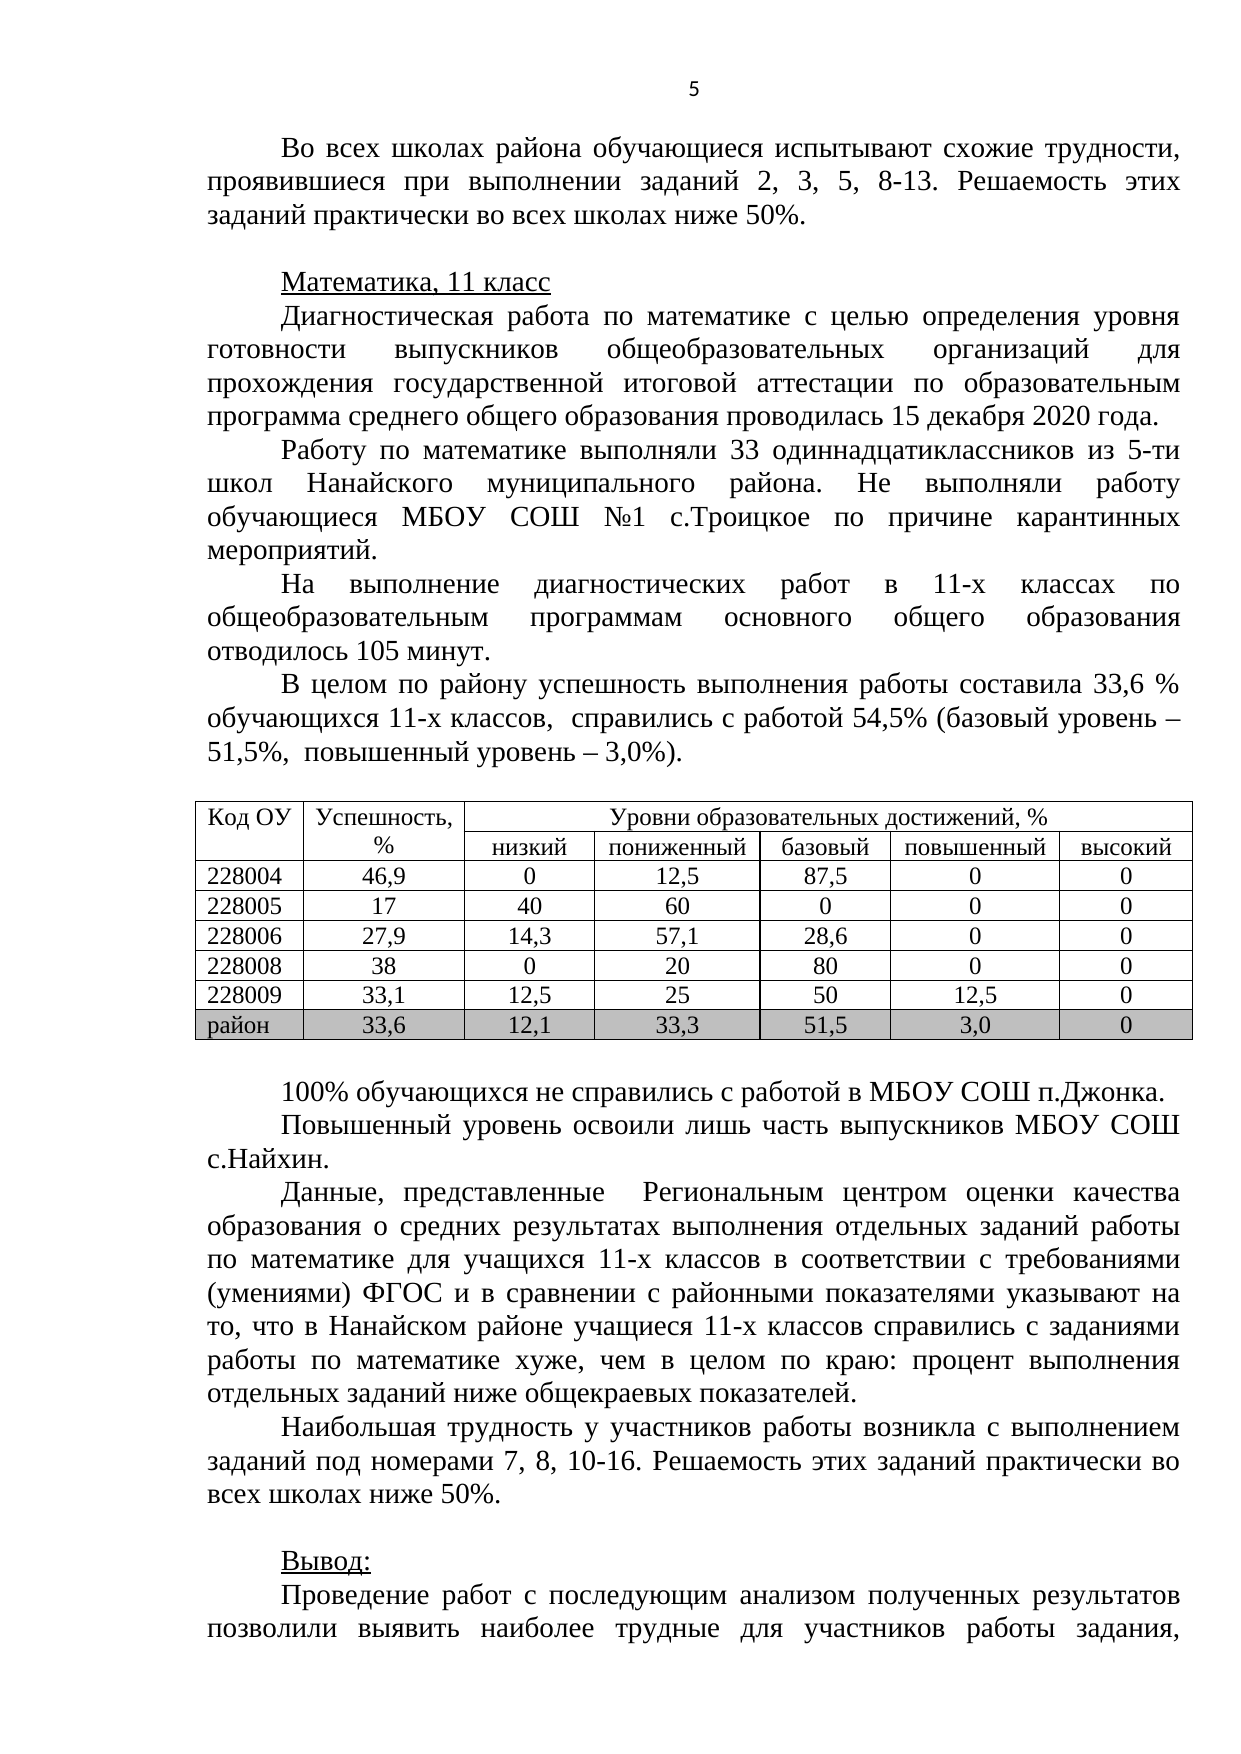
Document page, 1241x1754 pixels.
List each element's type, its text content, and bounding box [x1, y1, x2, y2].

table_cell 12,5 [891, 981, 1059, 1009]
table_cell 20 [595, 951, 759, 979]
table_cell 14,3 [465, 921, 594, 950]
text Данные, представленные Региональным центром оценки качества образования о средних результатах выполнения отдельных заданий работы по математике для учащихся 11-х классов в соответствии с требованиями (умениями) ФГОС и в сравнении с районными показателями указывают на то, что в Нанайском районе учащиеся 11-х классов справились с заданиями работы по математике хуже, чем в целом по краю: процент выполнения отдельных заданий ниже общекраевых показателей. [207, 1174, 1181, 1409]
table_cell 33,6 [304, 1010, 464, 1039]
table_cell 33,3 [595, 1010, 759, 1039]
table_header Уровни образовательных достижений, % [465, 802, 1192, 831]
text 100% обучающихся не справились с работой в МБОУ СОШ п.Джонка. [207, 1074, 1181, 1107]
table_cell 228006 [196, 921, 303, 950]
table_cell 12,5 [465, 981, 594, 1009]
table_cell район [196, 1010, 303, 1039]
table_cell 228009 [196, 981, 303, 1009]
table_cell 28,6 [761, 921, 890, 950]
table_cell 12,1 [465, 1010, 594, 1039]
table_cell 0 [1060, 861, 1192, 890]
table_cell 46,9 [304, 861, 464, 890]
table_cell 0 [1060, 951, 1192, 979]
table_cell пониженный [595, 832, 759, 860]
table_cell 0 [761, 891, 890, 920]
table_cell 87,5 [761, 861, 890, 890]
table_cell 57,1 [595, 921, 759, 950]
table_cell 40 [465, 891, 594, 920]
table_cell 0 [891, 891, 1059, 920]
table_cell 228004 [196, 861, 303, 890]
table_cell 0 [1060, 1010, 1192, 1039]
table_cell 228008 [196, 951, 303, 979]
table_cell 25 [595, 981, 759, 1009]
text Повышенный уровень освоили лишь часть выпускников МБОУ СОШ с.Найхин. [207, 1107, 1181, 1174]
text Диагностическая работа по математике с целью определения уровня готовности выпускников общеобразовательных организаций для прохождения государственной итоговой аттестации по образовательным программа среднего общего образования проводилась 15 декабря 2020 года. [207, 298, 1181, 432]
table_cell 0 [1060, 921, 1192, 950]
text Вывод: [207, 1543, 1181, 1577]
table_cell 33,1 [304, 981, 464, 1009]
table_cell 0 [465, 861, 594, 890]
table_cell 80 [761, 951, 890, 979]
text В целом по району успешность выполнения работы составила 33,6 % обучающихся 11-х классов, справились с работой 54,5% (базовый уровень – 51,5%, повышенный уровень – 3,0%). [207, 667, 1181, 767]
table_header Успешность, % [304, 802, 464, 860]
table_cell 0 [891, 921, 1059, 950]
text На выполнение диагностических работ в 11-х классах по общеобразовательным программам основного общего образования отводилось 105 минут. [207, 566, 1181, 667]
table_cell базовый [761, 832, 890, 860]
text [207, 1577, 1181, 1644]
table_cell 27,9 [304, 921, 464, 950]
text Математика, 11 класс [207, 264, 1181, 298]
table_cell 0 [891, 861, 1059, 890]
table_cell 17 [304, 891, 464, 920]
table_cell 228005 [196, 891, 303, 920]
table_cell 0 [891, 951, 1059, 979]
table_cell 0 [1060, 891, 1192, 920]
text Наибольшая трудность у участников работы возникла с выполнением заданий под номерами 7, 8, 10-16. Решаемость этих заданий практически во всех школах ниже 50%. [207, 1409, 1181, 1510]
table_cell высокий [1060, 832, 1192, 860]
table_cell 0 [465, 951, 594, 979]
table_cell 0 [1060, 981, 1192, 1009]
table_cell 60 [595, 891, 759, 920]
table_cell 50 [761, 981, 890, 1009]
table_cell 3,0 [891, 1010, 1059, 1039]
table_cell низкий [465, 832, 594, 860]
table_cell 51,5 [761, 1010, 890, 1039]
table_header Код ОУ [196, 802, 303, 860]
text Работу по математике выполняли 33 одиннадцатиклассников из 5-ти школ Нанайского муниципального района. Не выполняли работу обучающиеся МБОУ СОШ №1 с.Троицкое по причине карантинных мероприятий. [207, 432, 1181, 566]
table_cell 12,5 [595, 861, 759, 890]
text Во всех школах района обучающиеся испытывают схожие трудности, проявившиеся при выполнении заданий 2, 3, 5, 8-13. Решаемость этих заданий практически во всех школах ниже 50%. [207, 130, 1181, 231]
table_cell повышенный [891, 832, 1059, 860]
table_cell 38 [304, 951, 464, 979]
